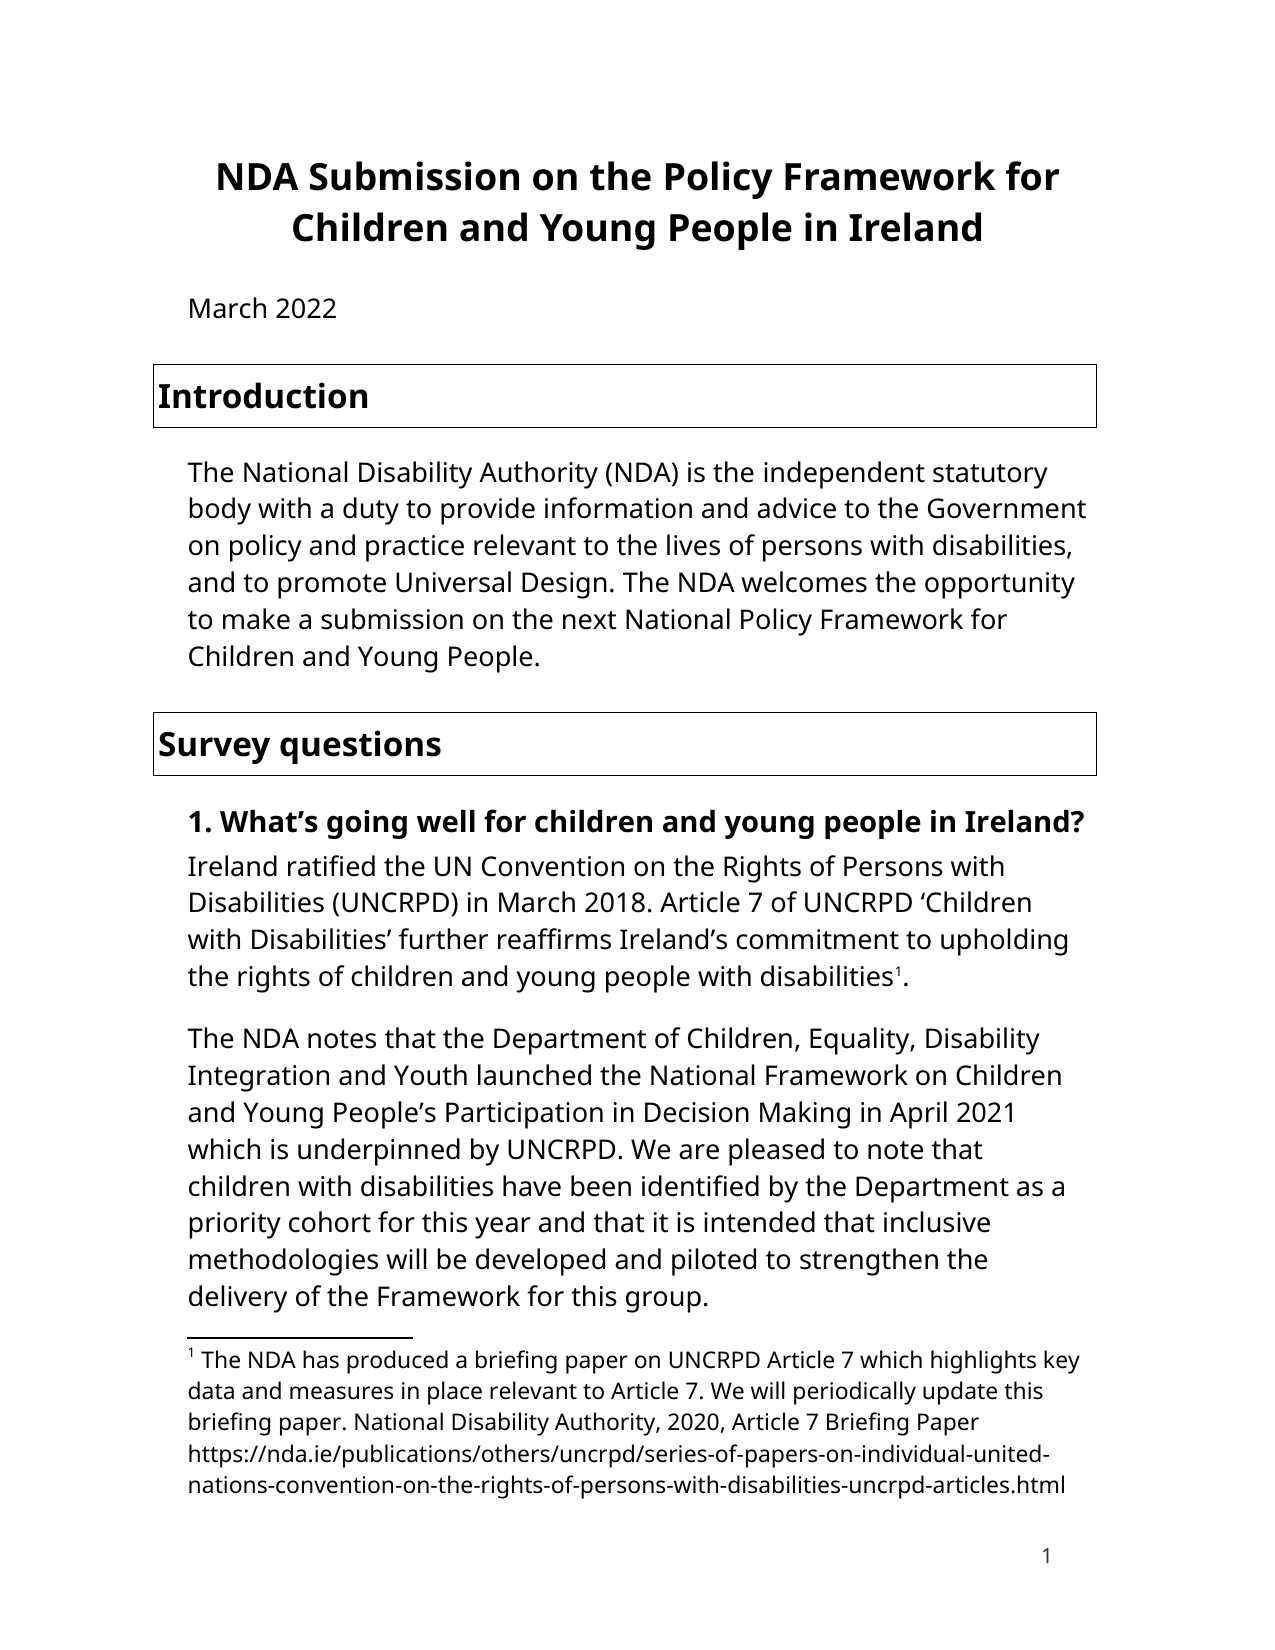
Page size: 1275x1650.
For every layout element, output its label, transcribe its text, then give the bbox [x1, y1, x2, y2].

subtitle Introduction [154, 365, 1096, 427]
title NDA Submission on the Policy Framework for Children and Young People in Ireland [187, 150, 1087, 252]
text The National Disability Authority (NDA) is the independent statutory body with a duty to provide information and advice to the Government on policy and practice relevant to the lives of persons with disabilities, and to promote Universal Design. The NDA welcomes the opportunity to make a submission on the next National Policy Framework for Children and Young People. [187, 453, 1087, 674]
text Ireland ratified the UN Convention on the Rights of Persons with Disabilities (UNCRPD) in March 2018. Article 7 of UNCRPD ‘Children with Disabilities’ further reaffirms Ireland’s commitment to upholding the rights of children and young people with disabilities. [187, 847, 1087, 994]
subtitle 1. What’s going well for children and young people in Ireland? [187, 801, 1087, 841]
text The NDA notes that the Department of Children, Equality, Disability Integration and Youth launched the National Framework on Children and Young People’s Participation in Decision Making in April 2021 which is underpinned by UNCRPD. We are pleased to note that children with disabilities have been identified by the Department as a priority cohort for this year and that it is intended that inclusive methodologies will be developed and piloted to strengthen the delivery of the Framework for this group. [187, 1019, 1087, 1314]
text March 2022 [187, 289, 1087, 326]
subtitle Survey questions [154, 713, 1096, 775]
